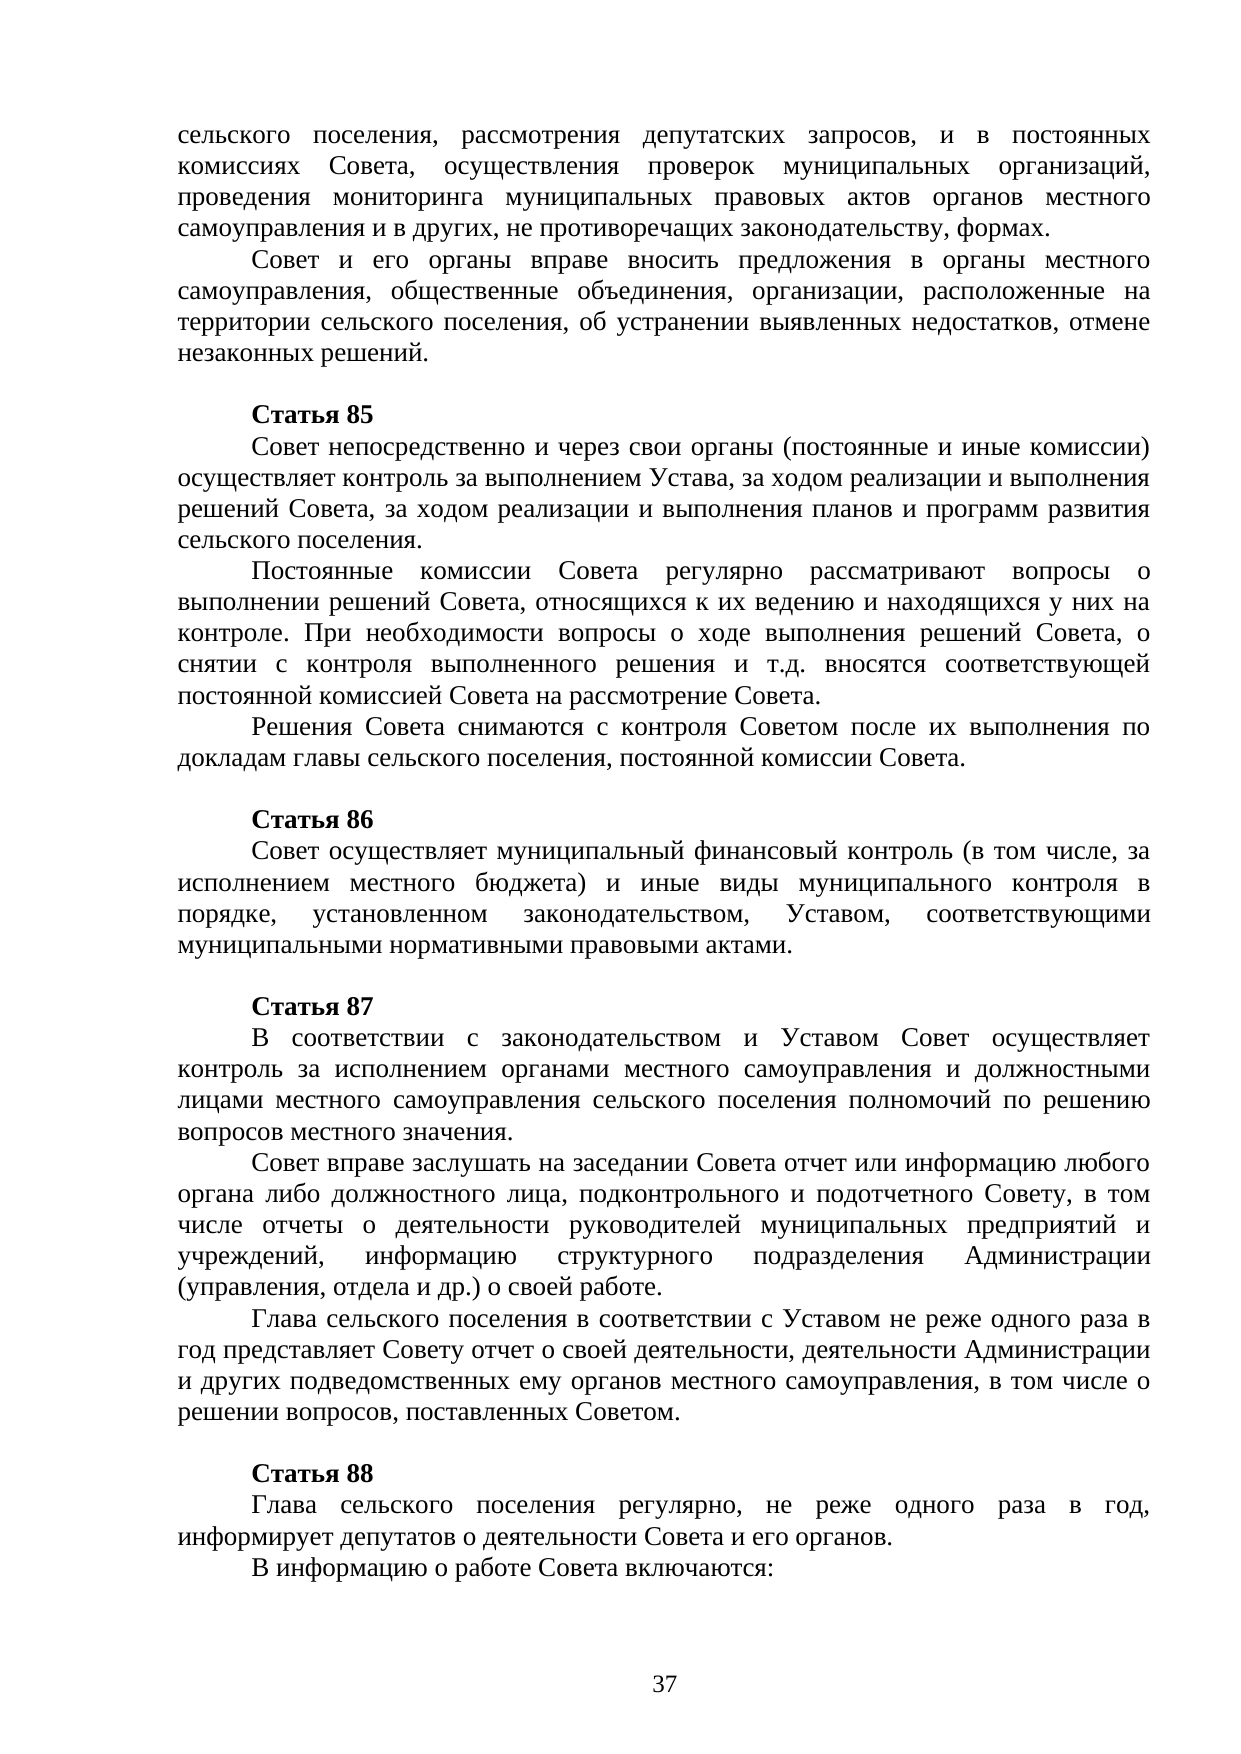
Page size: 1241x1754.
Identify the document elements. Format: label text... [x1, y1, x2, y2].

text Совет вправе заслушать на заседании Совета отчет или информацию любого органа либо должностного лица, подконтрольного и подотчетного Совету, в том числе отчеты о деятельности руководителей муниципальных предприятий и учреждений, информацию структурного подразделения Администрации (управления, отдела и др.) о своей работе. [177, 1146, 1152, 1302]
text Совет и его органы вправе вносить предложения в органы местного самоуправления, общественные объединения, организации, расположенные на территории сельского поселения, об устранении выявленных недостатков, отмене незаконных решений. [177, 243, 1152, 367]
text Статья 87 [177, 990, 1152, 1021]
text Совет непосредственно и через свои органы (постоянные и иные комиссии) осуществляет контроль за выполнением Устава, за ходом реализации и выполнения решений Совета, за ходом реализации и выполнения планов и программ развития сельского поселения. [177, 429, 1152, 554]
text Совет осуществляет муниципальный финансовый контроль (в том числе, за исполнением местного бюджета) и иные виды муниципального контроля в порядке, установленном законодательством, Уставом, соответствующими муниципальными нормативными правовыми актами. [177, 834, 1152, 959]
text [177, 118, 1152, 243]
text В информацию о работе Совета включаются: [177, 1551, 1152, 1582]
text Статья 85 [177, 398, 1152, 429]
text Статья 86 [177, 803, 1152, 834]
text Решения Совета снимаются с контроля Советом после их выполнения по докладам главы сельского поселения, постоянной комиссии Совета. [177, 710, 1152, 772]
text Глава сельского поселения в соответствии с Уставом не реже одного раза в год представляет Совету отчет о своей деятельности, деятельности Администрации и других подведомственных ему органов местного самоуправления, в том числе о решении вопросов, поставленных Советом. [177, 1302, 1152, 1426]
text Постоянные комиссии Совета регулярно рассматривают вопросы о выполнении решений Совета, относящихся к их ведению и находящихся у них на контроле. При необходимости вопросы о ходе выполнения решений Совета, о снятии с контроля выполненного решения и т.д. вносятся соответствующей постоянной комиссией Совета на рассмотрение Совета. [177, 554, 1152, 710]
text Статья 88 [177, 1457, 1152, 1488]
text Глава сельского поселения регулярно, не реже одного раза в год, информирует депутатов о деятельности Совета и его органов. [177, 1488, 1152, 1551]
text В соответствии с законодательством и Уставом Совет осуществляет контроль за исполнением органами местного самоуправления и должностными лицами местного самоуправления сельского поселения полномочий по решению вопросов местного значения. [177, 1021, 1152, 1146]
